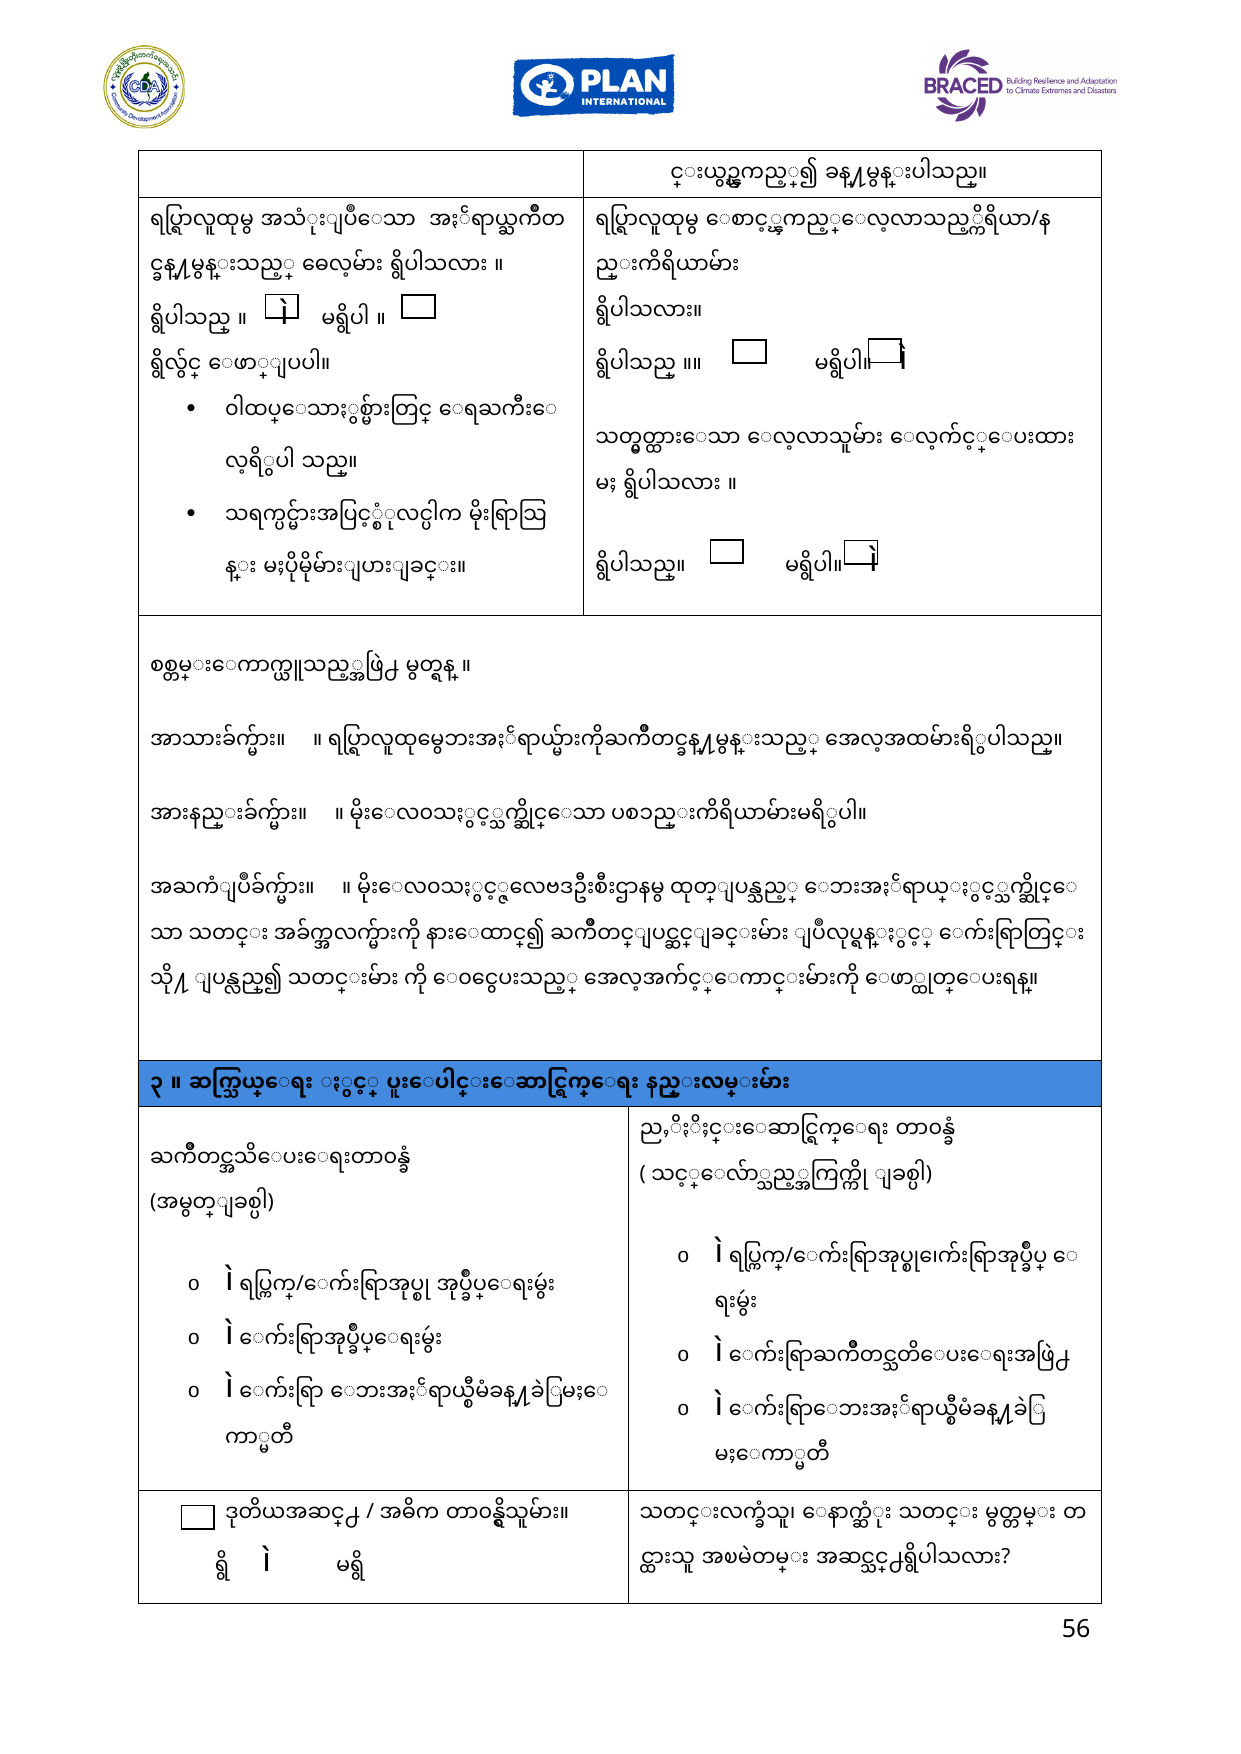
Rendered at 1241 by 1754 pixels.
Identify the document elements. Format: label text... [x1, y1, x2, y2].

picture [103, 45, 185, 129]
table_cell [584, 151, 1101, 197]
table_cell ရပ္ရြာလူထုမွ အသံုးျပဳေသာ အႏၲရာယ္ႀကိဳတင္ခန္႔မွန္းသည့္ ဓေလ့မ်ား ရွိပါသလား ။ ရွိပါသည္ ။ ì မရွိပါ ။ ရွိလွ်င္ ေဖာ္ျပပါ။ ၀ါထပ္ေသာႏွစ္မ်ားတြင္ ေရႀကီးေလ့ရိွပါ သည္။ သရက္ပင္မ်ားအပြင့္စံုလင္ပါက မိုးရြာသြန္း မႈပိုမိုမ်ားျပားျခင္း။ [139, 198, 583, 615]
table_cell ႀကိဳတင္အသိေပးေရးတာ၀န္ခံ (အမွတ္ျခစ္ပါ) ì ရပ္ကြက္/ေက်းရြာအုပ္စု အုပ္ခ်ဳပ္ေရးမွဴး ì ေက်းရြာအုပ္ခ်ဳပ္ေရးမွဴး ì ေက်းရြာ ေဘးအႏၲရာယ္စီမံခန္႔ခဲြမႈေကာ္မတီ [139, 1107, 628, 1490]
picture [509, 52, 678, 120]
picture [920, 45, 1122, 125]
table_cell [139, 1491, 628, 1603]
table_cell စစ္တမ္းေကာက္ယူသည့္အဖြဲ႕ မွတ္ရန္ ။ အာသားခ်က္မ်ား။ ။ ရပ္ရြာလူထုမွေဘးအႏၲရာယ္မ်ားကိုႀကိဳတင္ခန္႔မွန္းသည့္ အေလ့အထမ်ားရိွပါသည္။ အားနည္းခ်က္မ်ား။ ။ မိုးေလ၀သႏွင့္သက္ဆိုင္ေသာ ပစၥည္းကိရိယာမ်ားမရိွပါ။ အႀကံျပဳခ်က္မ်ား။ ။ မိုးေလ၀သႏွင့္ဇလေဗဒဦးစီးဌာနမွ ထုတ္ျပန္သည့္ ေဘးအႏၲရာယ္ႏွင့္သက္ဆိုင္ေသာ သတင္း အခ်က္အလက္မ်ားကို နားေထာင္၍ ႀကိဳတင္ျပင္ဆင္ျခင္းမ်ား ျပဳလုပ္ရန္ႏွင့္ ေက်းရြာတြင္းသို႔ ျပန္လည္၍ သတင္းမ်ား ကို ေ၀ငွေပးသည့္ အေလ့အက်င့္ေကာင္းမ်ားကို ေဖာ္ထုတ္ေပးရန္။ [139, 616, 1101, 1059]
table_cell ရပ္ရြာလူထုမွ ေစာင့္ၾကည့္ေလ့လာသည့္ကိရိယာ/နည္းကိရိယာမ်ား ရွိပါသလား။ ရွိပါသည္ ။။ မရွိပါ။ ì သတ္မွတ္ထားေသာ ေလ့လာသူမ်ား ေလ့က်င့္ေပးထားမႈ ရွိပါသလား ။ ရွိပါသည္။ မရွိပါ။ ì [584, 198, 1101, 615]
table_cell ညႇိႏိႈင္းေဆာင္ရြက္ေရး တာ၀န္ခံ ( သင့္ေလ်ာ္သည့္အကြက္ကို ျခစ္ပါ) ì ရပ္ကြက္/ေက်းရြာအုပ္စု၊ေက်းရြာအုပ္ခ်ဳပ္ ေရးမွဴး ì ေက်းရြာႀကိဳတင္သတိေပးေရးအဖြဲ႕ ì ေက်းရြာေဘးအႏၲရာယ္စီမံခန္႔ခဲြမႈေကာ္မတီ [629, 1107, 1101, 1490]
table_cell ၃ ။ ဆက္သြယ္ေရး ႏွင့္ ပူးေပါင္းေဆာင္ရြက္ေရး နည္းလမ္းမ်ား [139, 1061, 1101, 1106]
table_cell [629, 1491, 1101, 1603]
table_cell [139, 151, 583, 197]
